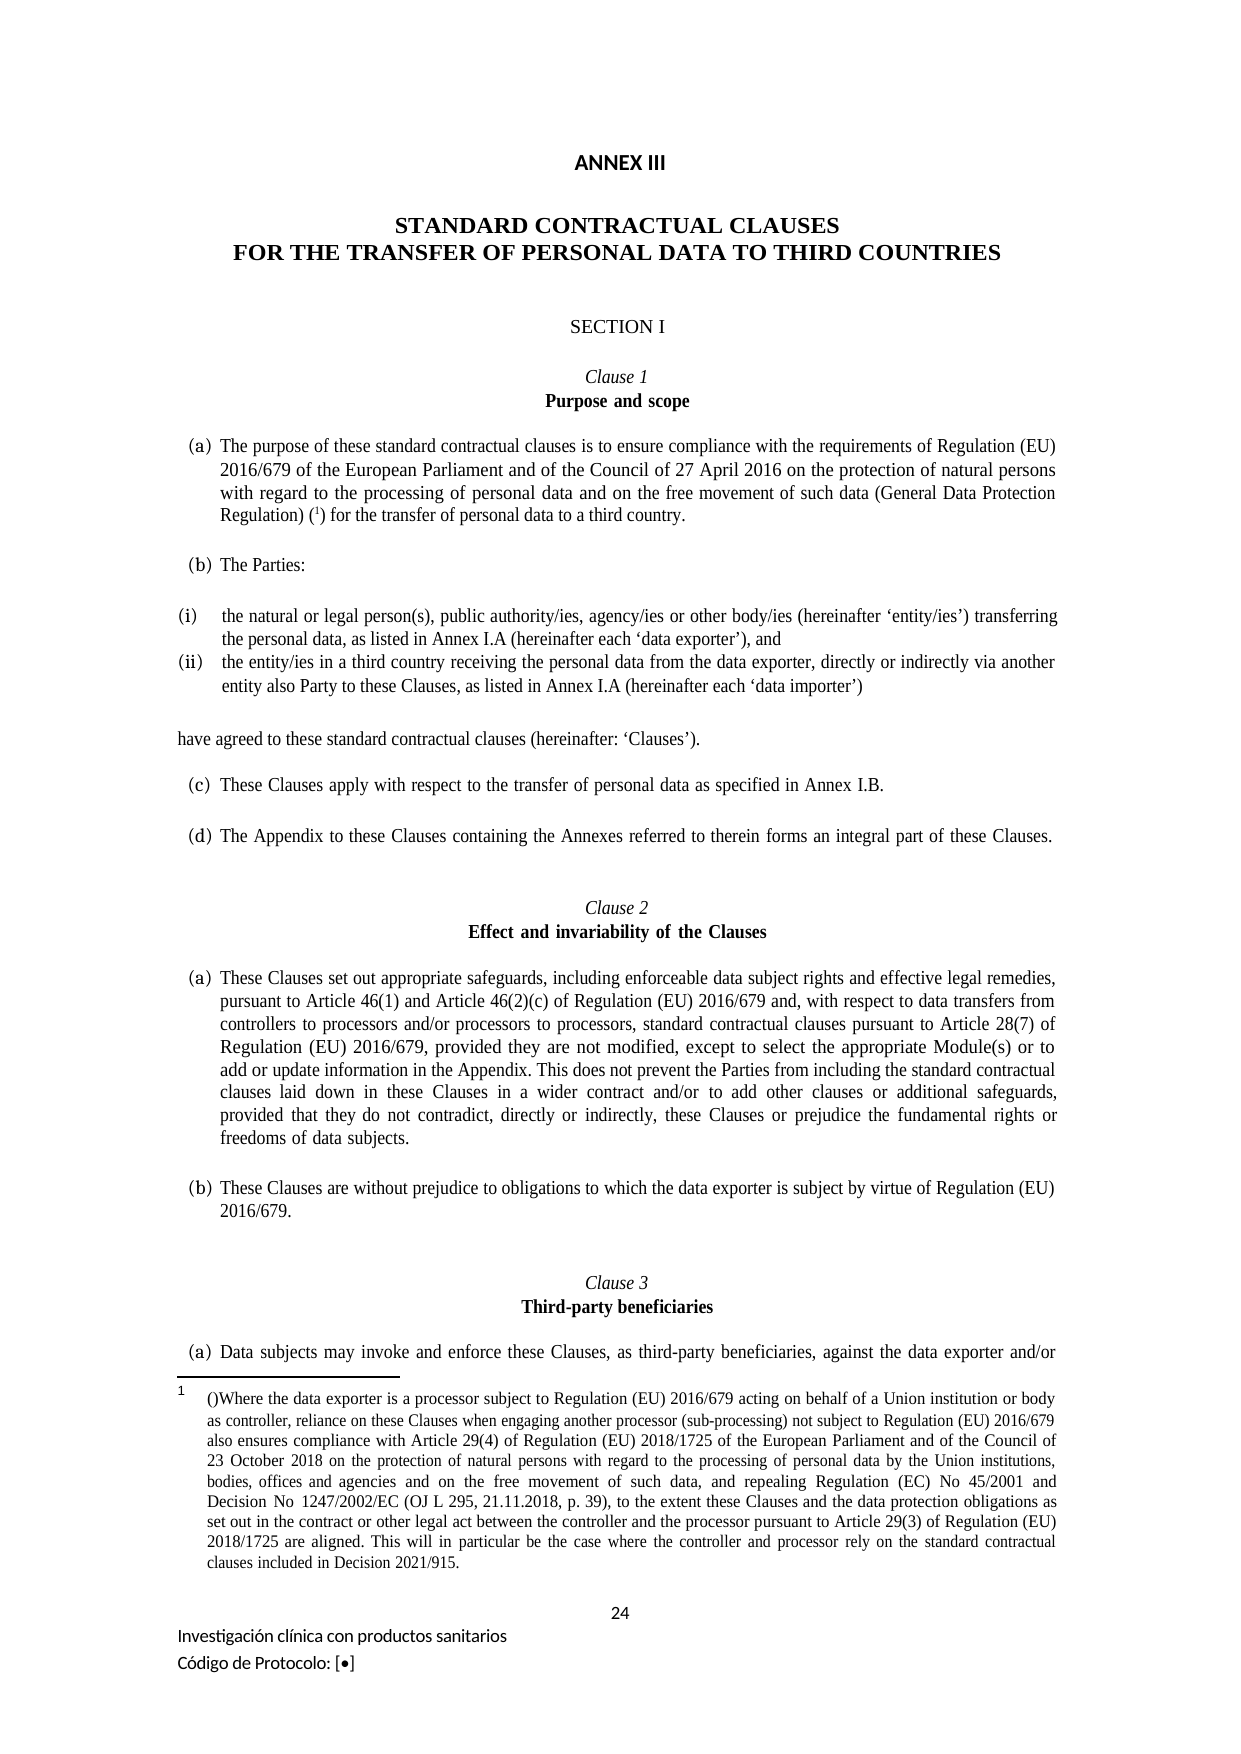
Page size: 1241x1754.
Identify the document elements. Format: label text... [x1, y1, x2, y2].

list the entity/ies in a third country receiving the personal data from the data exporter, directly or indirectly via another entity also Party to these Clauses, as listed in Annex I.A (hereinafter each ‘data importer’) [177, 650, 1057, 696]
list The Parties: [187, 553, 1057, 577]
text Clause 1 [177, 362, 1057, 389]
list The purpose of these standard contractual clauses is to ensure compliance with the requirements of Regulation (EU) 2016/679 of the European Parliament and of the Council of 27 April 2016 on the protection of natural persons with regard to the processing of personal data and on the free movement of such data (General Data Protection Regulation) () for the transfer of personal data to a third country. [188, 434, 1057, 526]
list The Appendix to these Clauses containing the Annexes referred to therein forms an integral part of these Clauses. [187, 824, 1057, 847]
list These Clauses are without prejudice to obligations to which the data exporter is subject by virtue of Regulation (EU) 2016/679. [188, 1176, 1057, 1222]
text Effect and invariability of the Clauses [177, 920, 1057, 943]
text Purpose and scope [177, 389, 1057, 412]
text SECTION I [177, 312, 1057, 339]
text Clause 2 [177, 893, 1057, 920]
list These Clauses set out appropriate safeguards, including enforceable data subject rights and effective legal remedies, pursuant to Article 46(1) and Article 46(2)(c) of Regulation (EU) 2016/679 and, with respect to data transfers from controllers to processors and/or processors to processors, standard contractual clauses pursuant to Article 28(7) of Regulation (EU) 2016/679, provided they are not modified, except to select the appropriate Module(s) or to add or update information in the Appendix. This does not prevent the Parties from including the standard contractual clauses laid down in these Clauses in a wider contract and/or to add other clauses or additional safeguards, provided that they do not contradict, directly or indirectly, these Clauses or prejudice the fundamental rights or freedoms of data subjects. [188, 966, 1057, 1149]
text Third-party beneficiaries [177, 1295, 1057, 1318]
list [188, 1340, 1057, 1364]
text FOR THE TRANSFER OF PERSONAL DATA TO THIRD COUNTRIES [177, 239, 1057, 266]
list the natural or legal person(s), public authority/ies, agency/ies or other body/ies (hereinafter ‘entity/ies’) transferring the personal data, as listed in Annex I.A (hereinafter each ‘data exporter’), and [177, 604, 1057, 650]
text Clause 3 [177, 1268, 1057, 1295]
text STANDARD CONTRACTUAL CLAUSES [177, 212, 1057, 239]
text ANNEX III [177, 148, 1063, 176]
text have agreed to these standard contractual clauses (hereinafter: ‘Clauses’). [177, 723, 1057, 751]
list These Clauses apply with respect to the transfer of personal data as specified in Annex I.B. [187, 773, 1057, 797]
